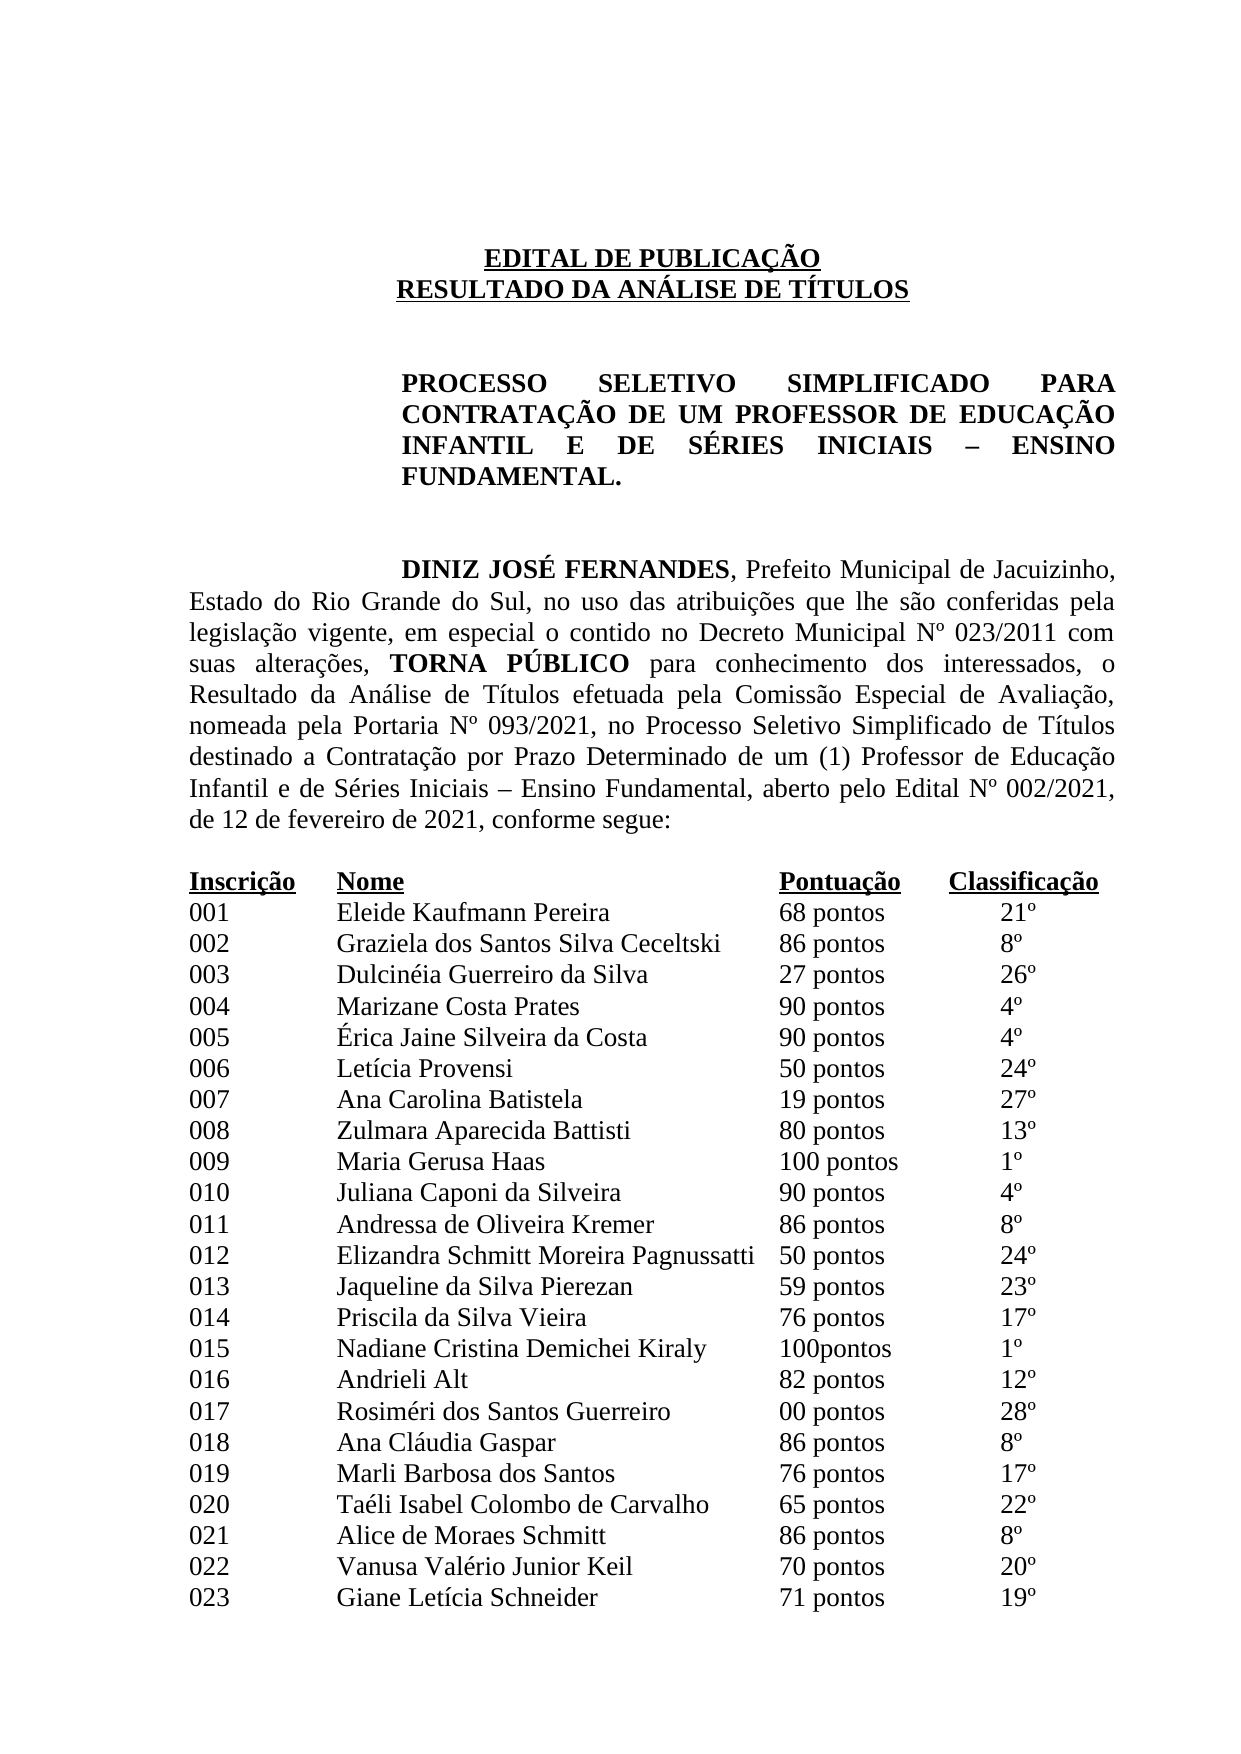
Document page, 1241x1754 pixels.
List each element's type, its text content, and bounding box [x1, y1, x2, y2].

text 017 Rosiméri dos Santos Guerreiro 00 pontos 28º [189, 1394, 1116, 1426]
text 015 Nadiane Cristina Demichei Kiraly 100pontos 1º [189, 1332, 1116, 1363]
text RESULTADO DA ANÁLISE DE TÍTULOS [189, 273, 1116, 304]
text 018 Ana Cláudia Gaspar 86 pontos 8º [189, 1426, 1116, 1457]
text 009 Maria Gerusa Haas 100 pontos 1º [189, 1145, 1116, 1177]
text 008 Zulmara Aparecida Battisti 80 pontos 13º [189, 1114, 1116, 1145]
text 023 Giane Letícia Schneider 71 pontos 19º [189, 1581, 1116, 1613]
text Inscrição Nome Pontuação Classificação [189, 865, 1116, 896]
text 016 Andrieli Alt 82 pontos 12º [189, 1363, 1116, 1394]
text PROCESSO SELETIVO SIMPLIFICADO PARA CONTRATAÇÃO DE UM PROFESSOR DE EDUCAÇÃO INFANTIL E DE SÉRIES INICIAIS – ENSINO FUNDAMENTAL. [401, 367, 1116, 491]
text 014 Priscila da Silva Vieira 76 pontos 17º [189, 1301, 1116, 1332]
text 013 Jaqueline da Silva Pierezan 59 pontos 23º [189, 1270, 1116, 1301]
text 004 Marizane Costa Prates 90 pontos 4º [189, 990, 1116, 1021]
text 011 Andressa de Oliveira Kremer 86 pontos 8º [189, 1208, 1116, 1239]
text 019 Marli Barbosa dos Santos 76 pontos 17º [189, 1457, 1116, 1488]
text 001 Eleide Kaufmann Pereira 68 pontos 21º [189, 896, 1116, 927]
text 006 Letícia Provensi 50 pontos 24º [189, 1052, 1116, 1083]
text 012 Elizandra Schmitt Moreira Pagnussatti 50 pontos 24º [189, 1239, 1116, 1270]
text 010 Juliana Caponi da Silveira 90 pontos 4º [189, 1177, 1116, 1208]
text DINIZ JOSÉ FERNANDES, Prefeito Municipal de Jacuizinho, Estado do Rio Grande do Sul, no uso das atribuições que lhe são conferidas pela legislação vigente, em especial o contido no Decreto Municipal Nº 023/2011 com suas alterações, TORNA PÚBLICO para conhecimento dos interessados, o Resultado da Análise de Títulos efetuada pela Comissão Especial de Avaliação, nomeada pela Portaria Nº 093/2021, no Processo Seletivo Simplificado de Títulos destinado a Contratação por Prazo Determinado de um (1) Professor de Educação Infantil e de Séries Iniciais – Ensino Fundamental, aberto pelo Edital Nº 002/2021, de 12 de fevereiro de 2021, conforme segue: [189, 554, 1116, 834]
text 002 Graziela dos Santos Silva Ceceltski 86 pontos 8º [189, 927, 1116, 958]
text EDITAL DE PUBLICAÇÃO [189, 242, 1116, 273]
text 020 Taéli Isabel Colombo de Carvalho 65 pontos 22º [189, 1488, 1116, 1519]
text 003 Dulcinéia Guerreiro da Silva 27 pontos 26º [189, 958, 1116, 990]
text 007 Ana Carolina Batistela 19 pontos 27º [189, 1083, 1116, 1114]
text 005 Érica Jaine Silveira da Costa 90 pontos 4º [189, 1021, 1116, 1052]
text 021 Alice de Moraes Schmitt 86 pontos 8º [189, 1519, 1116, 1550]
text 022 Vanusa Valério Junior Keil 70 pontos 20º [189, 1550, 1116, 1581]
